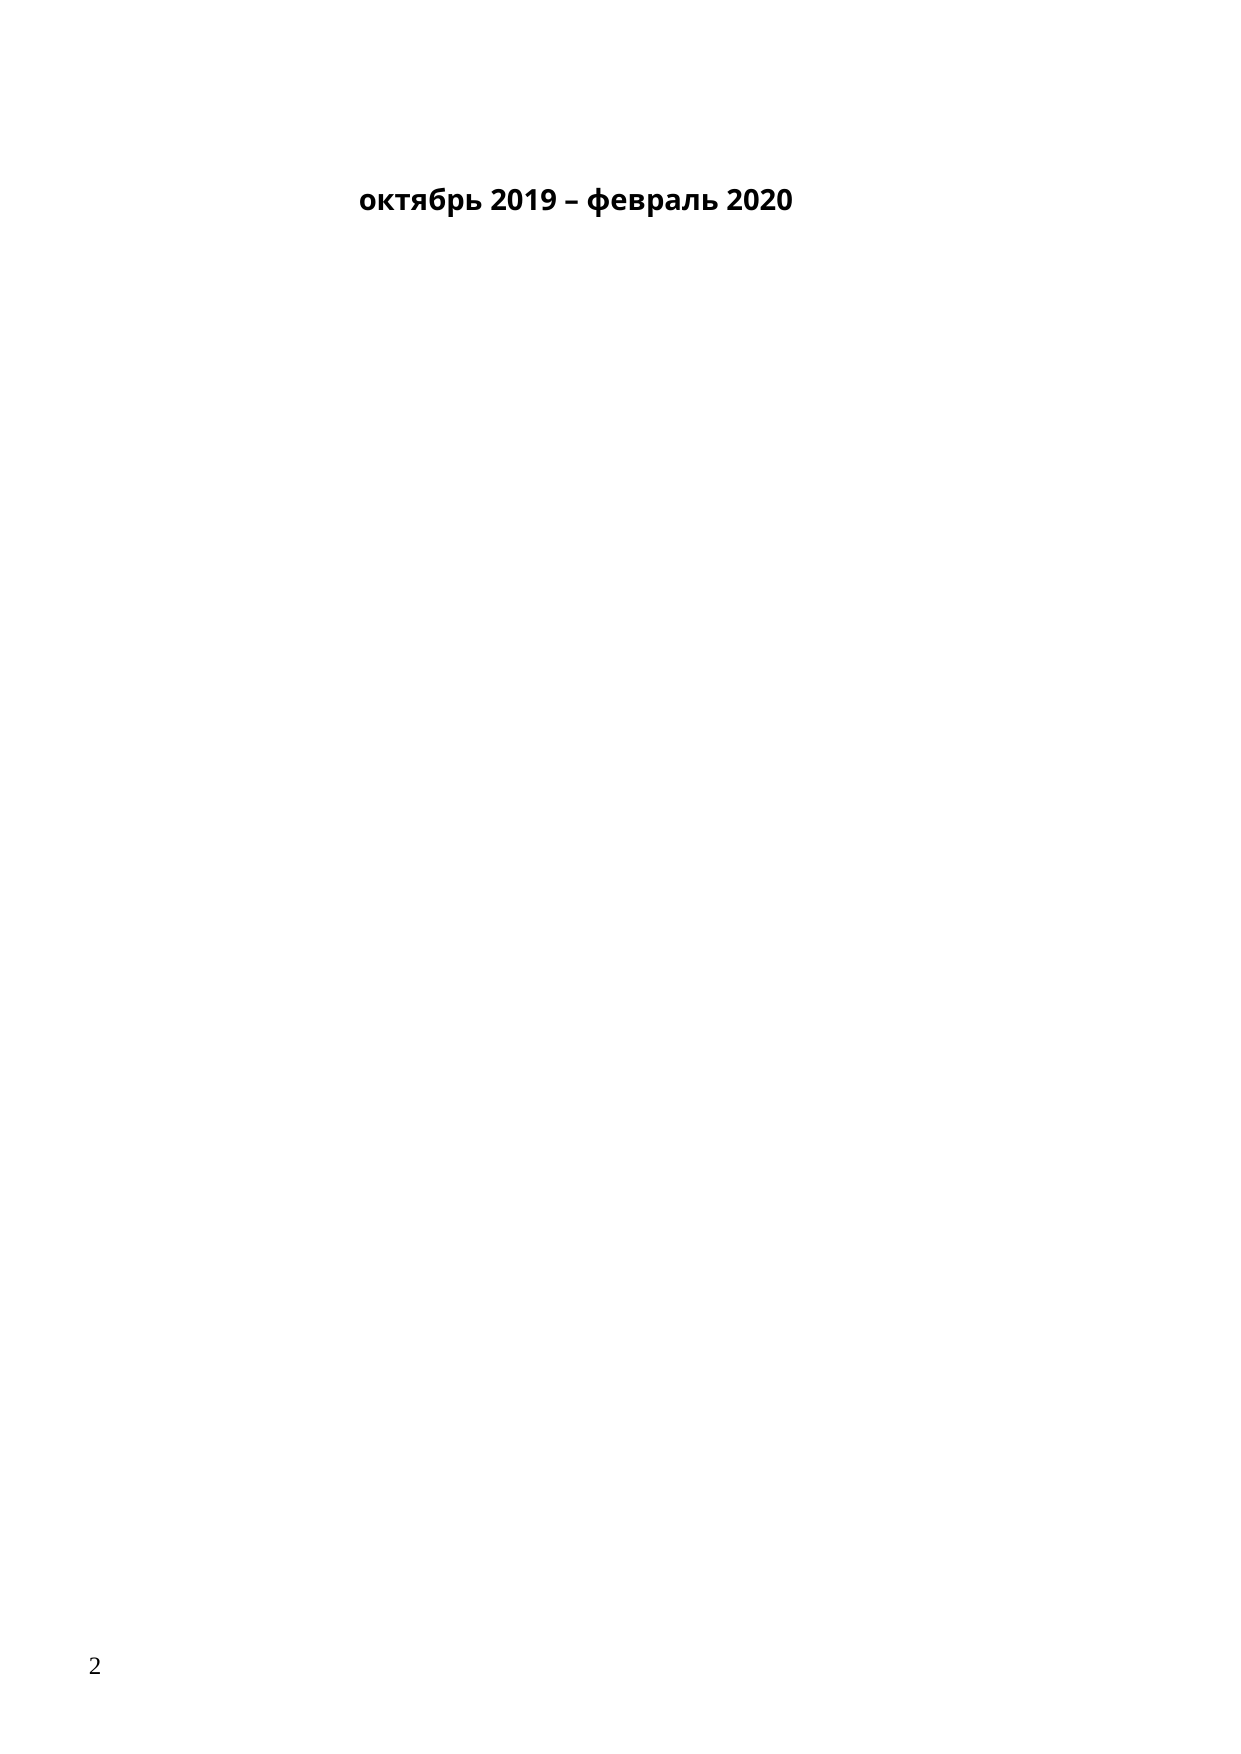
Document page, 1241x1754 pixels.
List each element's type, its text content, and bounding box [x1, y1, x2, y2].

text октябрь 2019 – февраль 2020Оглавление [89, 179, 1063, 219]
